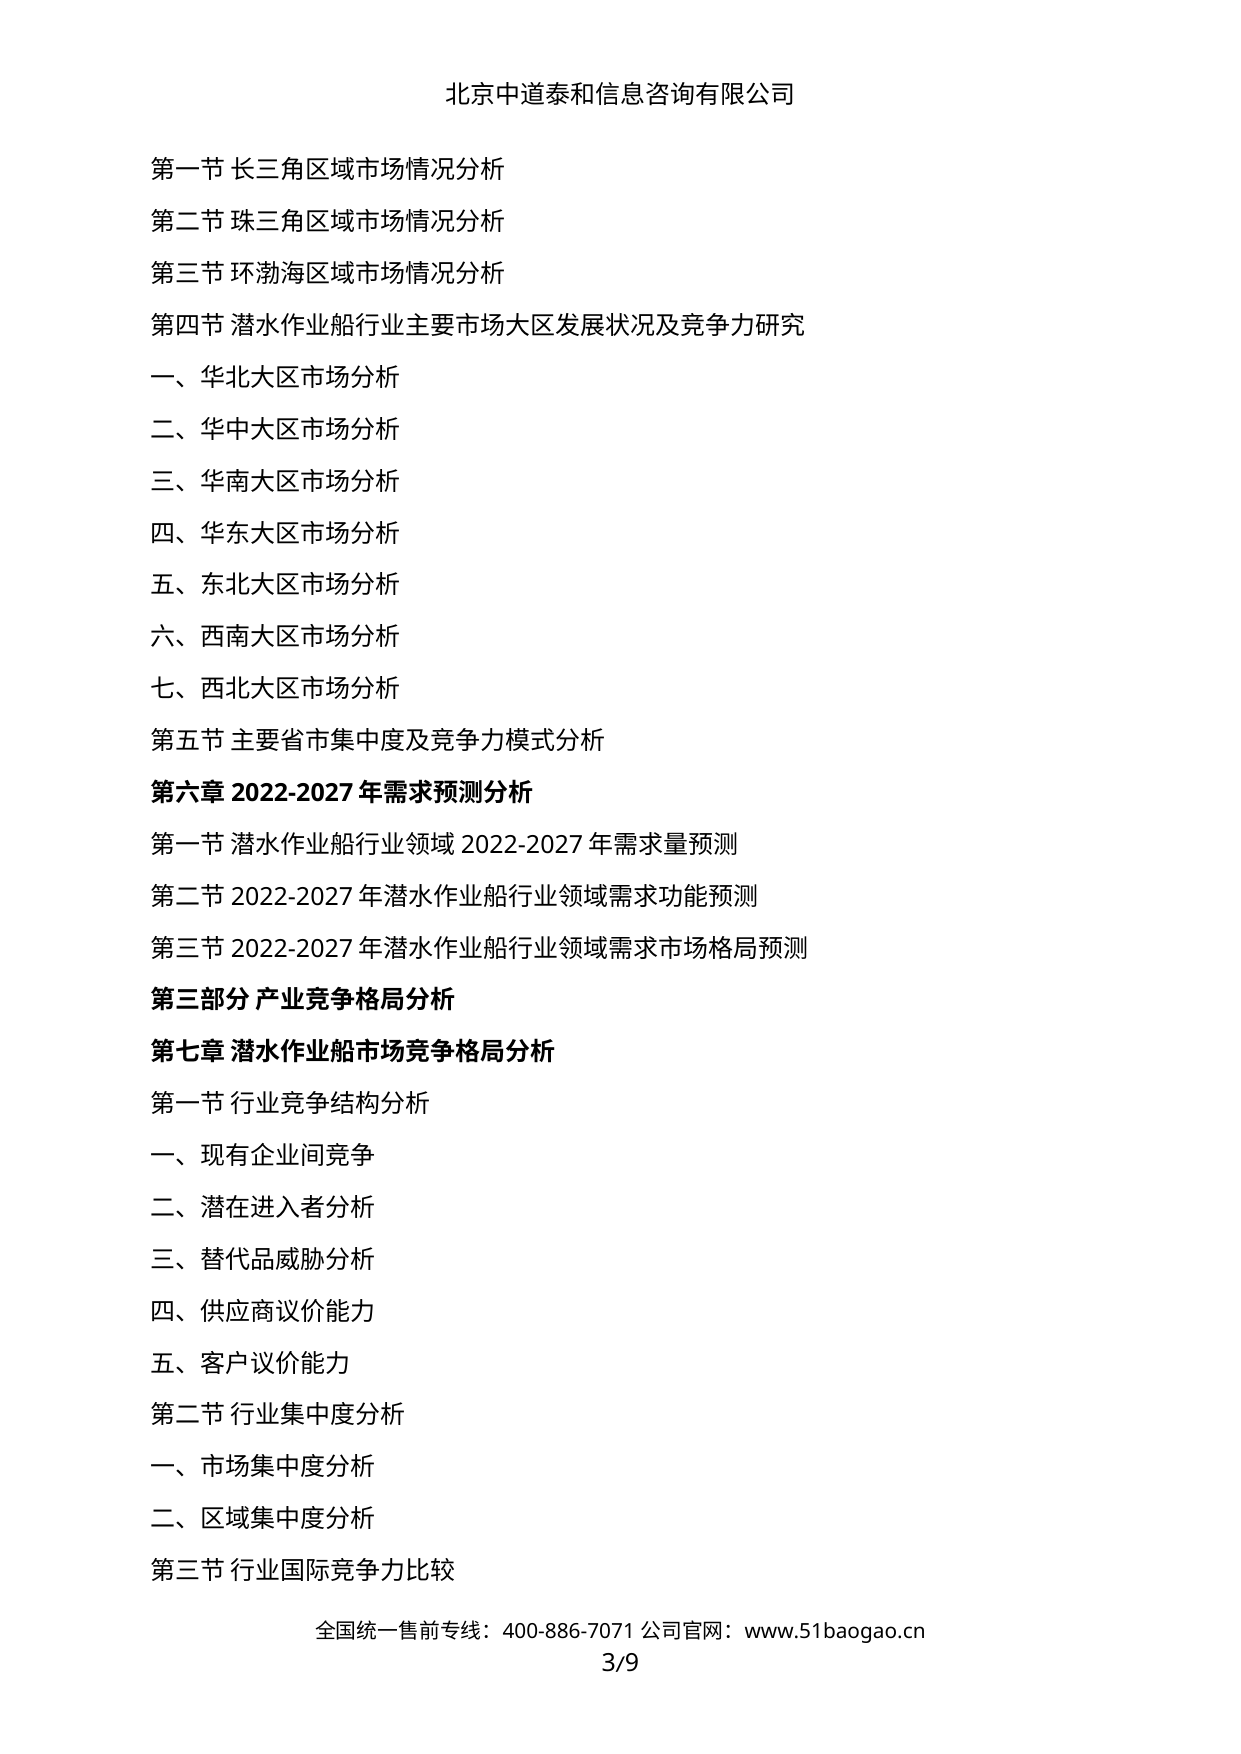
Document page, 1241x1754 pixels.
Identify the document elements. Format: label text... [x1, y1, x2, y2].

text 四、供应商议价能力 [150, 1291, 1090, 1327]
text 第二节 行业集中度分析 [150, 1395, 1090, 1431]
text 一、华北大区市场分析 [150, 357, 1090, 394]
text 七、西北大区市场分析 [150, 669, 1090, 705]
text 第三部分 产业竞争格局分析 [150, 980, 1090, 1016]
text 二、华中大区市场分析 [150, 409, 1090, 446]
text 一、现有企业间竞争 [150, 1136, 1090, 1172]
text 六、西南大区市场分析 [150, 617, 1090, 653]
text 第五节 主要省市集中度及竞争力模式分析 [150, 721, 1090, 757]
text 第一节 行业竞争结构分析 [150, 1084, 1090, 1120]
text 三、华南大区市场分析 [150, 461, 1090, 497]
text 第三节 行业国际竞争力比较 [150, 1551, 1090, 1587]
text 二、潜在进入者分析 [150, 1187, 1090, 1224]
text 第三节 环渤海区域市场情况分析 [150, 254, 1090, 290]
text 第六章 2022-2027年需求预测分析 [150, 772, 1090, 809]
text 第七章 潜水作业船市场竞争格局分析 [150, 1032, 1090, 1068]
text 第四节 潜水作业船行业主要市场大区发展状况及竞争力研究 [150, 306, 1090, 342]
text 第一节 长三角区域市场情况分析 [150, 150, 1090, 186]
text 五、客户议价能力 [150, 1343, 1090, 1379]
text 五、东北大区市场分析 [150, 565, 1090, 601]
text 四、华东大区市场分析 [150, 513, 1090, 549]
text 一、市场集中度分析 [150, 1447, 1090, 1483]
text 二、区域集中度分析 [150, 1499, 1090, 1535]
text 第二节 2022-2027年潜水作业船行业领域需求功能预测 [150, 876, 1090, 912]
text 第三节 2022-2027年潜水作业船行业领域需求市场格局预测 [150, 928, 1090, 964]
text 三、替代品威胁分析 [150, 1239, 1090, 1276]
text 第一节 潜水作业船行业领域2022-2027年需求量预测 [150, 824, 1090, 861]
text 第二节 珠三角区域市场情况分析 [150, 202, 1090, 238]
